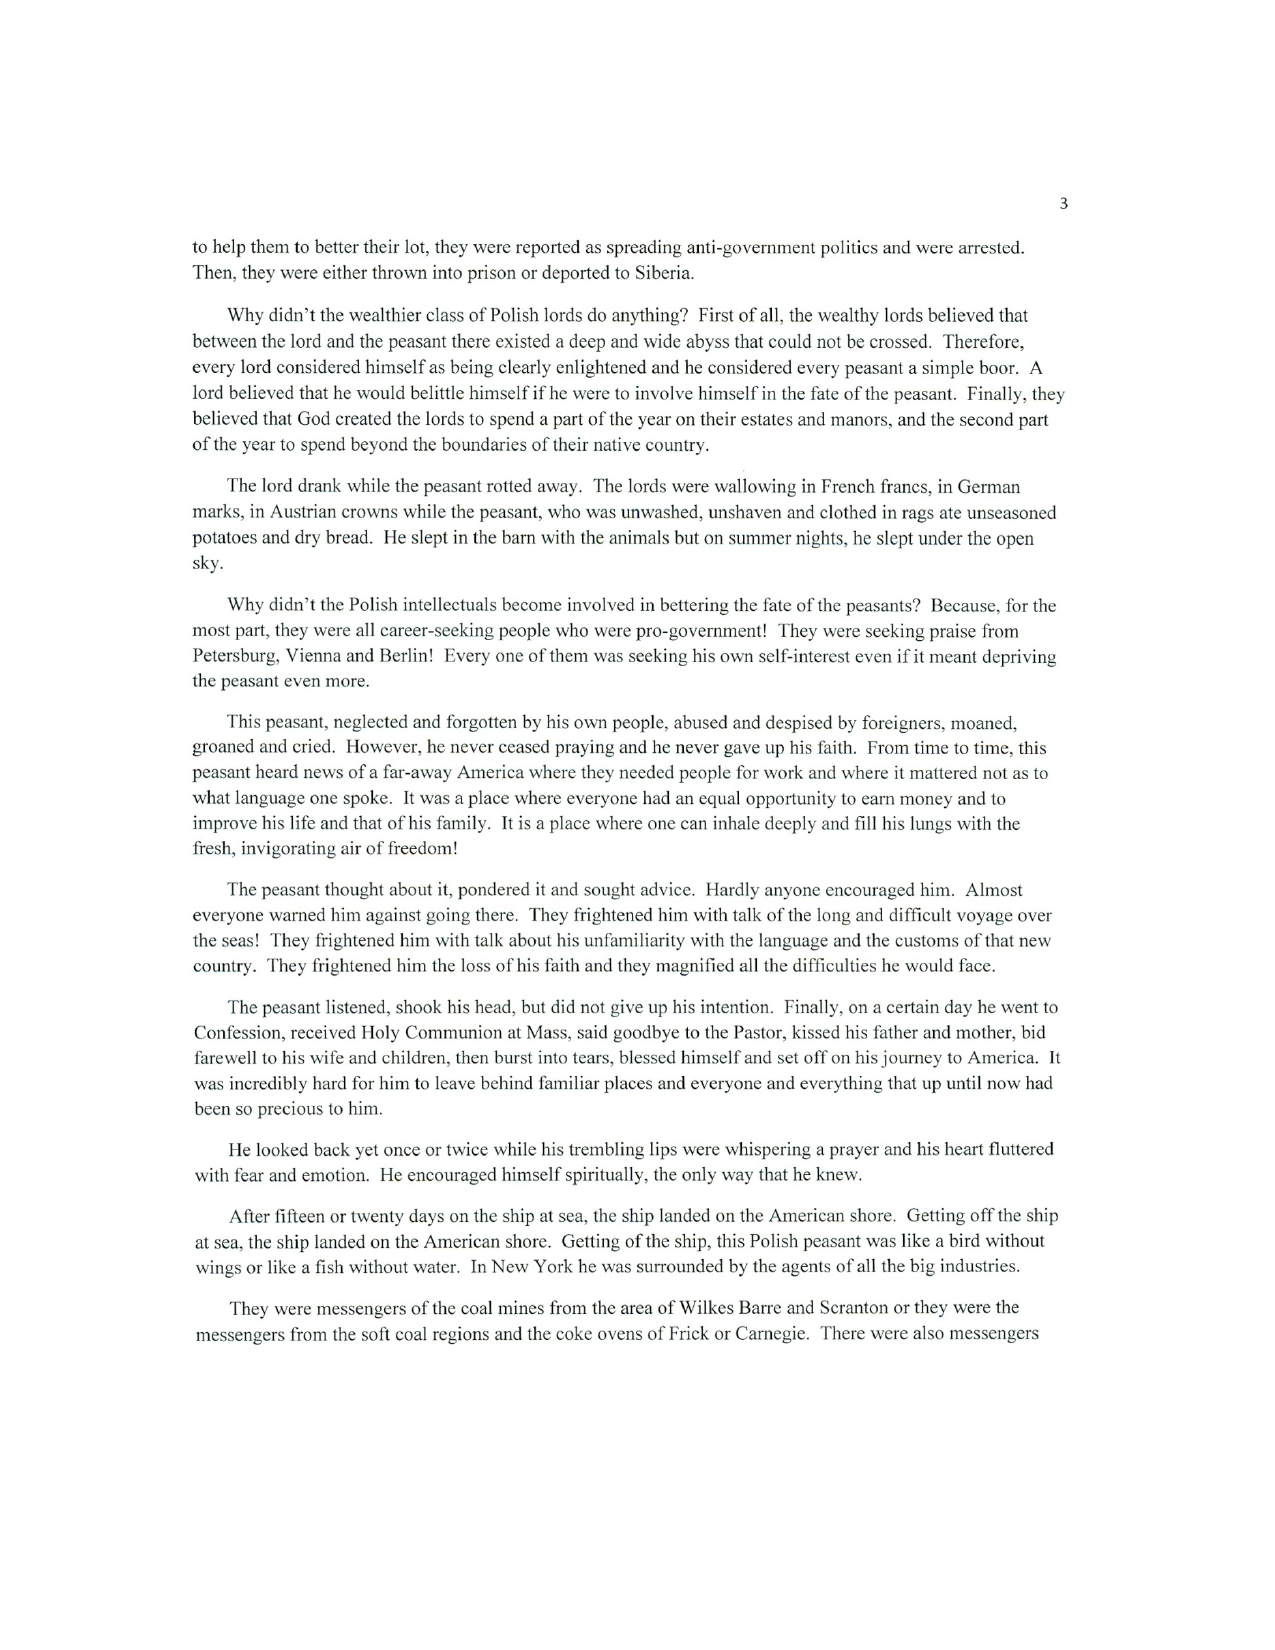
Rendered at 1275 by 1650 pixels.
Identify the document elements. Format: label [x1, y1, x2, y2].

picture [150, 150, 1125, 1409]
